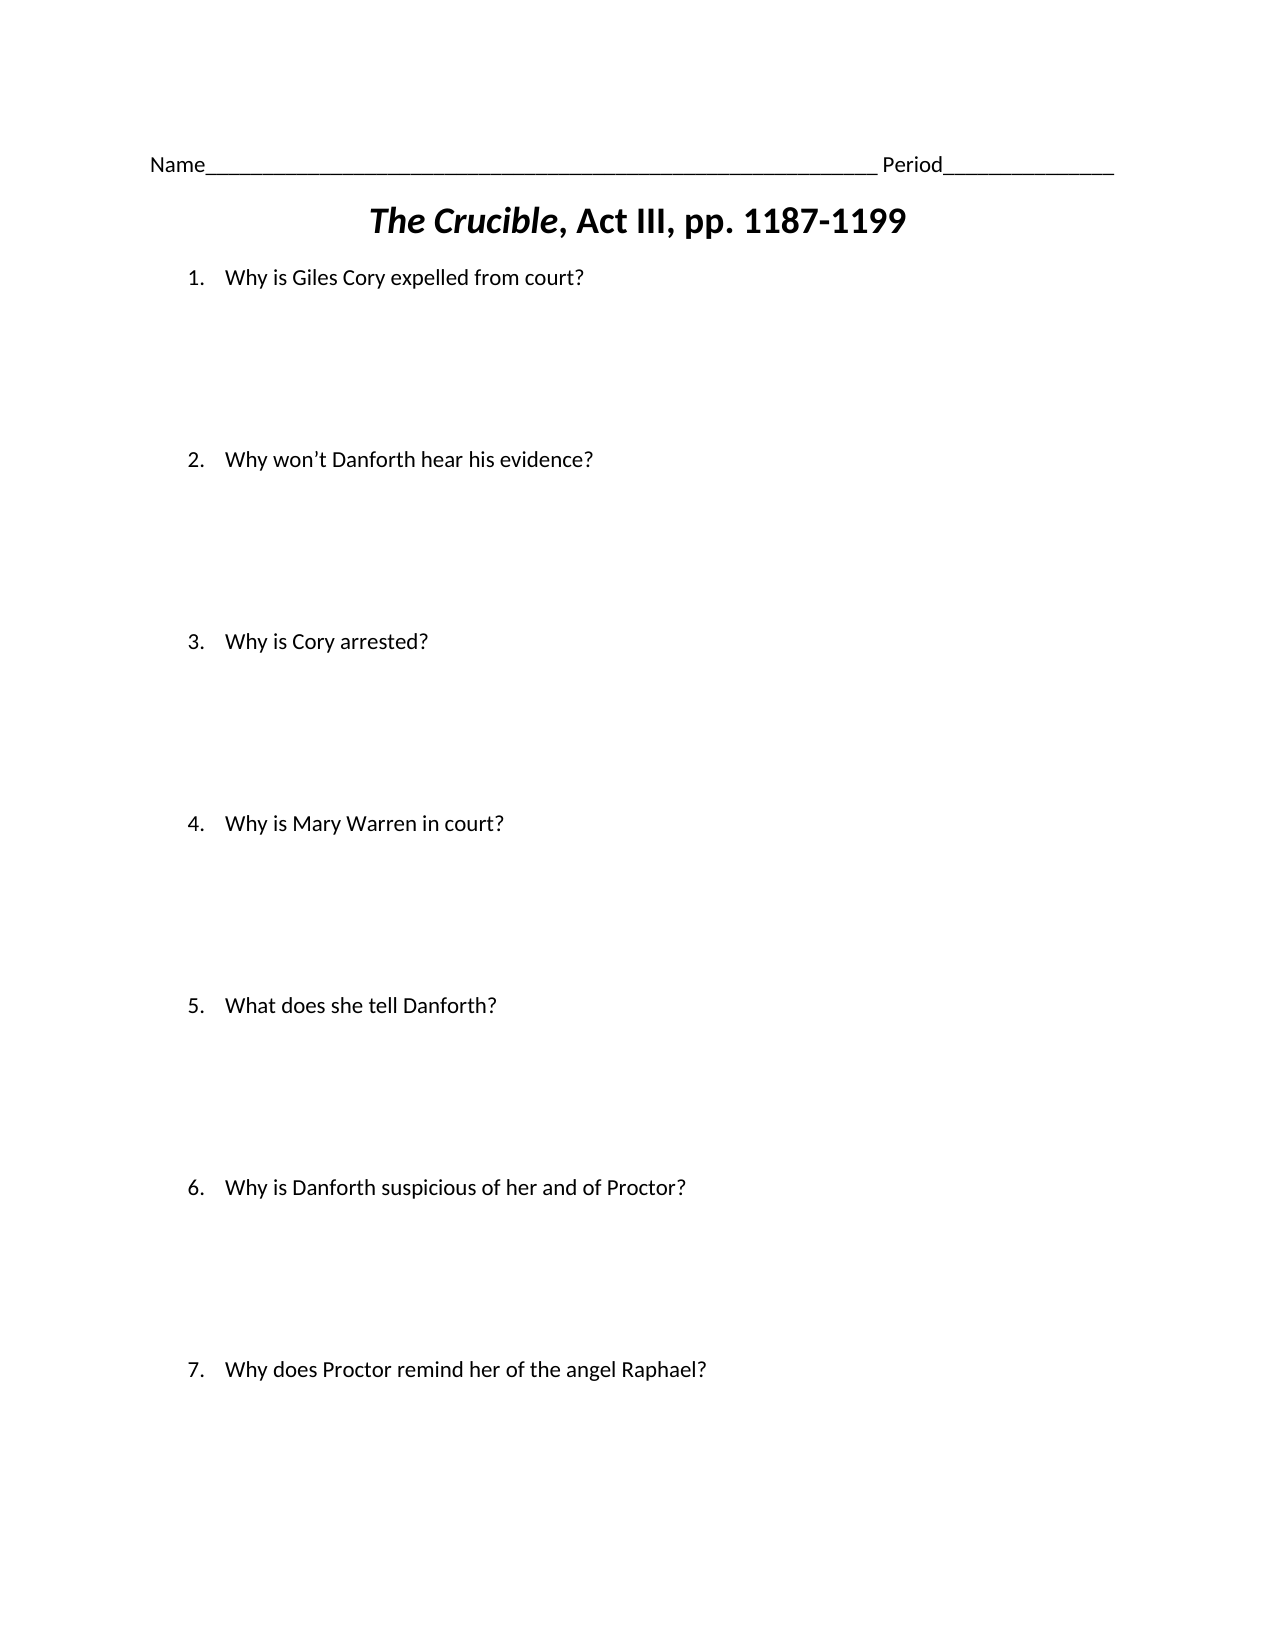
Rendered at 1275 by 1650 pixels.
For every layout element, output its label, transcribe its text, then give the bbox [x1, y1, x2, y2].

text The Crucible, Act III, pp. 1187-1199 [150, 197, 1125, 243]
list Why is Giles Cory expelled from court? [187, 263, 1125, 291]
text Name___________________________________________________________ Period_______________ [150, 150, 1125, 178]
list Why is Mary Warren in court? [187, 809, 1125, 837]
list Why does Proctor remind her of the angel Raphael? [187, 1356, 1125, 1383]
list Why is Danforth suspicious of her and of Proctor? [187, 1173, 1125, 1201]
list Why won’t Danforth hear his evidence? [187, 445, 1125, 473]
list What does she tell Danforth? [187, 991, 1125, 1019]
list Why is Cory arrested? [187, 627, 1125, 655]
